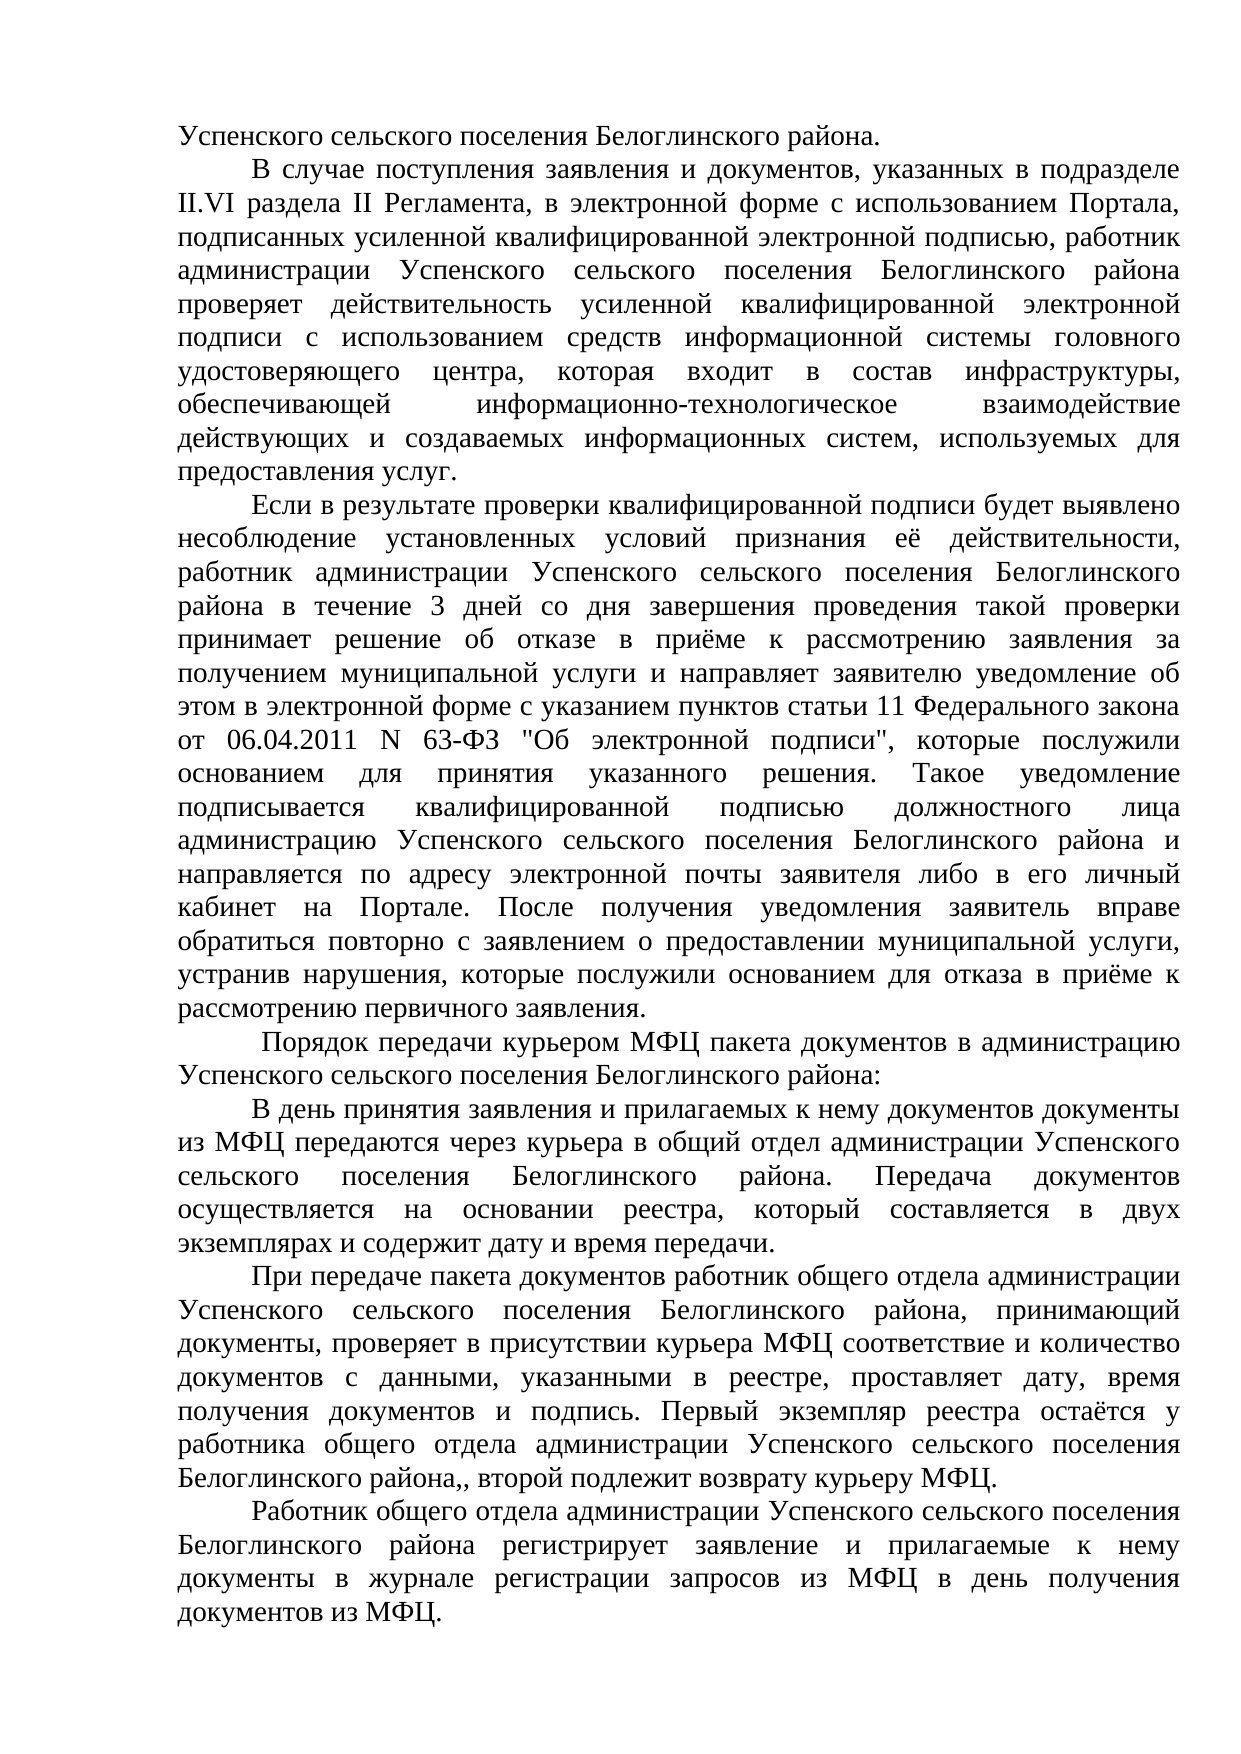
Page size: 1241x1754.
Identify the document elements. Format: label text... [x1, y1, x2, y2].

text Порядок передачи курьером МФЦ пакета документов в администрацию Успенского сельского поселения Белоглинского района: [177, 1024, 1181, 1091]
text Если в результате проверки квалифицированной подписи будет выявлено несоблюдение установленных условий признания её действительности, работник администрации Успенского сельского поселения Белоглинского района в течение 3 дней со дня завершения проведения такой проверки принимает решение об отказе в приёме к рассмотрению заявления за получением муниципальной услуги и направляет заявителю уведомление об этом в электронной форме с указанием пунктов статьи 11 Федерального закона от 06.04.2011 N 63-ФЗ "Об электронной подписи", которые послужили основанием для принятия указанного решения. Такое уведомление подписывается квалифицированной подписью должностного лица администрацию Успенского сельского поселения Белоглинского района и направляется по адресу электронной почты заявителя либо в его личный кабинет на Портале. После получения уведомления заявитель вправе обратиться повторно с заявлением о предоставлении муниципальной услуги, устранив нарушения, которые послужили основанием для отказа в приёме к рассмотрению первичного заявления. [177, 487, 1181, 1024]
text В случае поступления заявления и документов, указанных в подразделе II.VI раздела II Регламента, в электронной форме с использованием Портала, подписанных усиленной квалифицированной электронной подписью, работник администрации Успенского сельского поселения Белоглинского района проверяет действительность усиленной квалифицированной электронной подписи с использованием средств информационной системы головного удостоверяющего центра, которая входит в состав инфраструктуры, обеспечивающей информационно-технологическое взаимодействие действующих и создаваемых информационных систем, используемых для предоставления услуг. [177, 152, 1181, 487]
text При передаче пакета документов работник общего отдела администрации Успенского сельского поселения Белоглинского района, принимающий документы, проверяет в присутствии курьера МФЦ соответствие и количество документов с данными, указанными в реестре, проставляет дату, время получения документов и подпись. Первый экземпляр реестра остаётся у работника общего отдела администрации Успенского сельского поселения Белоглинского района,, второй подлежит возврату курьеру МФЦ. [177, 1258, 1181, 1493]
text В день принятия заявления и прилагаемых к нему документов документы из МФЦ передаются через курьера в общий отдел администрации Успенского сельского поселения Белоглинского района. Передача документов осуществляется на основании реестра, который составляется в двух экземплярах и содержит дату и время передачи. [177, 1091, 1181, 1258]
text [177, 118, 1181, 152]
text Работник общего отдела администрации Успенского сельского поселения Белоглинского района регистрирует заявление и прилагаемые к нему документы в журнале регистрации запросов из МФЦ в день получения документов из МФЦ. [177, 1493, 1181, 1627]
